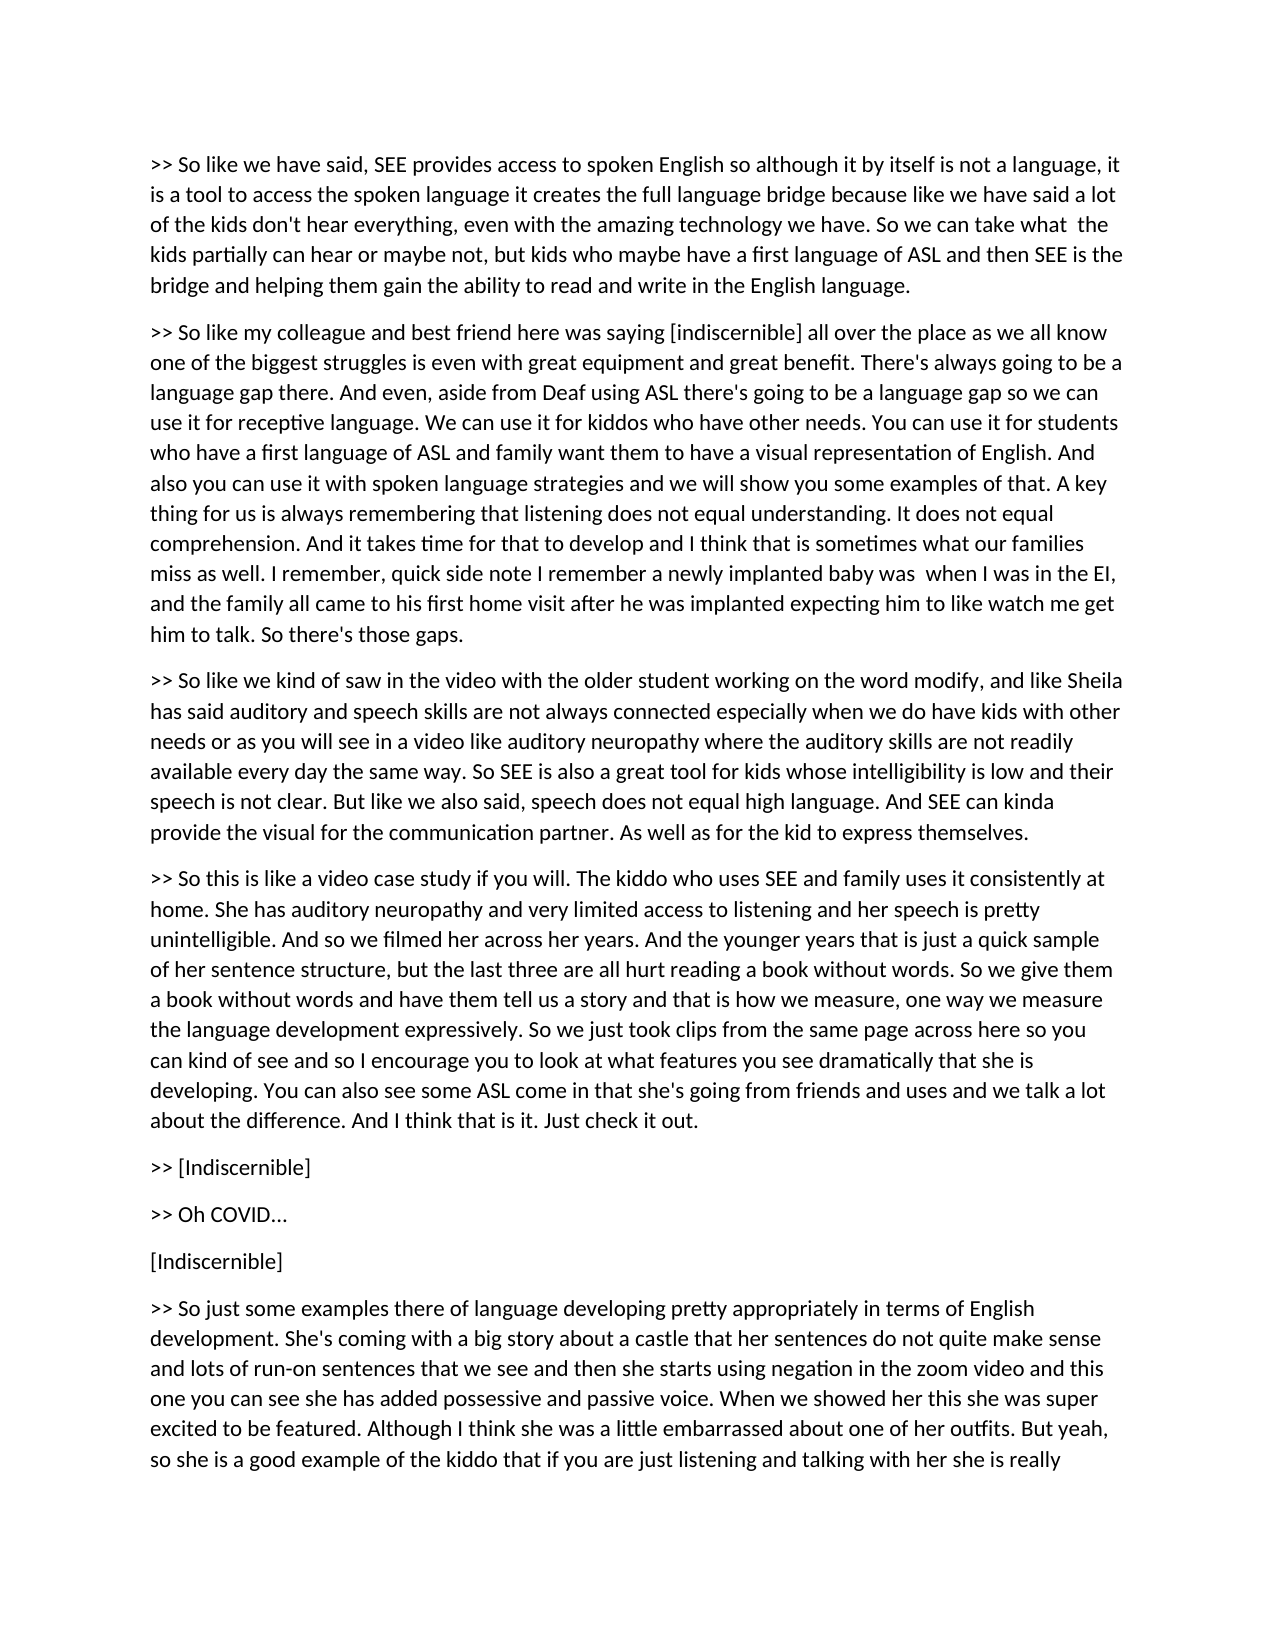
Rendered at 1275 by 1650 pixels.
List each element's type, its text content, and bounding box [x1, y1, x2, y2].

text [Indiscernible] [150, 1247, 1125, 1275]
text >> [Indiscernible] [150, 1153, 1125, 1181]
text >> So like we kind of saw in the video with the older student working on the word modify, and like Sheila has said auditory and speech skills are not always connected especially when we do have kids with other needs or as you will see in a video like auditory neuropathy where the auditory skills are not readily available every day the same way. So SEE is also a great tool for kids whose intelligibility is low and their speech is not clear. But like we also said, speech does not equal high language. And SEE can kinda provide the visual for the communication partner. As well as for the kid to express themselves. [150, 667, 1125, 846]
text >> So like we have said, SEE provides access to spoken English so although it by itself is not a language, it is a tool to access the spoken language it creates the full language bridge because like we have said a lot of the kids don't hear everything, even with the amazing technology we have. So we can take what the kids partially can hear or maybe not, but kids who maybe have a first language of ASL and then SEE is the bridge and helping them gain the ability to read and write in the English language. [150, 150, 1125, 299]
text >> So this is like a video case study if you will. The kiddo who uses SEE and family uses it consistently at home. She has auditory neuropathy and very limited access to listening and her speech is pretty unintelligible. And so we filmed her across her years. And the younger years that is just a quick sample of her sentence structure, but the last three are all hurt reading a book without words. So we give them a book without words and have them tell us a story and that is how we measure, one way we measure the language development expressively. So we just took clips from the same page across here so you can kind of see and so I encourage you to look at what features you see dramatically that she is developing. You can also see some ASL come in that she's going from friends and uses and we talk a lot about the difference. And I think that is it. Just check it out. [150, 864, 1125, 1134]
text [150, 1294, 1125, 1473]
text >> Oh COVID... [150, 1200, 1125, 1228]
text >> So like my colleague and best friend here was saying [indiscernible] all over the place as we all know one of the biggest struggles is even with great equipment and great benefit. There's always going to be a language gap there. And even, aside from Deaf using ASL there's going to be a language gap so we can use it for receptive language. We can use it for kiddos who have other needs. You can use it for students who have a first language of ASL and family want them to have a visual representation of English. And also you can use it with spoken language strategies and we will show you some examples of that. A key thing for us is always remembering that listening does not equal understanding. It does not equal comprehension. And it takes time for that to develop and I think that is sometimes what our families miss as well. I remember, quick side note I remember a newly implanted baby was when I was in the EI, and the family all came to his first home visit after he was implanted expecting him to like watch me get him to talk. So there's those gaps. [150, 318, 1125, 648]
